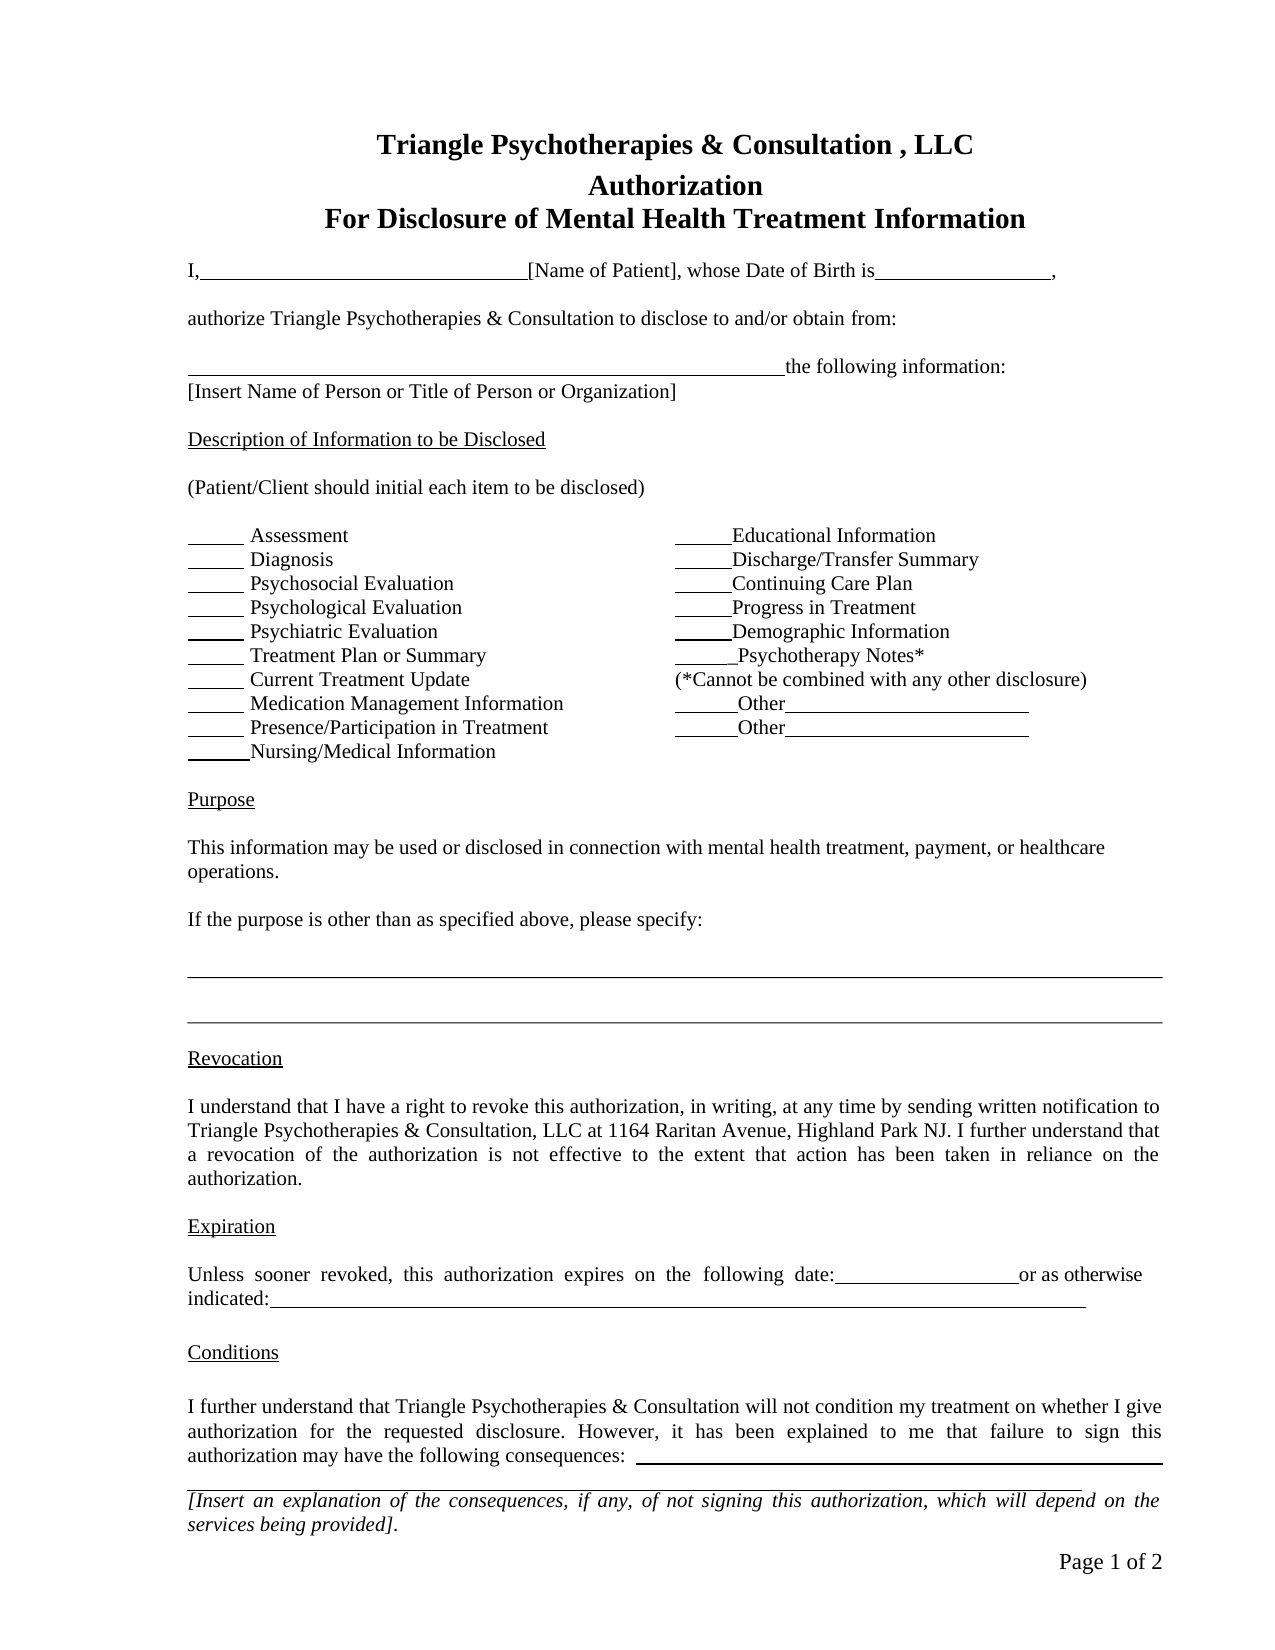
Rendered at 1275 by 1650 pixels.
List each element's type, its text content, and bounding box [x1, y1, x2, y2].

text Medication Management Information Other [187, 691, 1175, 715]
text Expiration [187, 1214, 1175, 1238]
text Unless sooner revoked, this authorization expires on the following date: or as otherwise indicated: [187, 1262, 1162, 1310]
text Nursing/Medical Information [187, 739, 1175, 763]
text Assessment Educational Information [187, 523, 1175, 547]
text If the purpose is other than as specified above, please specify: [187, 907, 1175, 931]
text the following information: [Insert Name of Person or Title of Person or Organization] [187, 354, 1006, 403]
text Current Treatment Update (*Cannot be combined with any other disclosure) [187, 667, 1175, 691]
text Description of Information to be Disclosed [187, 427, 1175, 451]
text Psychological Evaluation Progress in Treatment [187, 595, 1175, 619]
text I, [Name of Patient], whose Date of Birth is , authorize Triangle Psychotherapies & Consultation to disclose to and/or obtain from: [187, 258, 1057, 330]
text Conditions [187, 1340, 1175, 1364]
text Purpose [187, 787, 1175, 811]
text Psychiatric Evaluation Demographic Information [187, 619, 1175, 643]
text I understand that I have a right to revoke this authorization, in writing, at any time by sending written notification to Triangle Psychotherapies & Consultation, LLC at 1164 Raritan Avenue, Highland Park NJ. I further understand that a revocation of the authorization is not effective to the extent that action has been taken in reliance on the authorization. [187, 1093, 1161, 1190]
text [Insert an explanation of the consequences, if any, of not signing this authorization, which will depend on the [187, 1486, 1175, 1512]
text (Patient/Client should initial each item to be disclosed) [187, 475, 1175, 499]
text Psychosocial Evaluation Continuing Care Plan [187, 571, 1175, 595]
text Revocation [187, 1046, 1175, 1069]
title Triangle Psychotherapies & Consultation , LLC [319, 127, 1032, 161]
text services being provided]. [187, 1512, 1175, 1536]
title For Disclosure of Mental Health Treatment Information [319, 201, 1031, 235]
text Treatment Plan or Summary _Psychotherapy Notes* [187, 643, 1175, 667]
title Authorization [319, 168, 1032, 201]
text Presence/Participation in Treatment Other [187, 715, 1175, 739]
text I further understand that Triangle Psychotherapies & Consultation will not condition my treatment on whether I give authorization for the requested disclosure. However, it has been explained to me that failure to sign this authorization may have the following consequences: [187, 1394, 1163, 1467]
text This information may be used or disclosed in connection with mental health treatment, payment, or healthcare operations. [187, 835, 1175, 883]
text Diagnosis Discharge/Transfer Summary [187, 547, 1175, 571]
